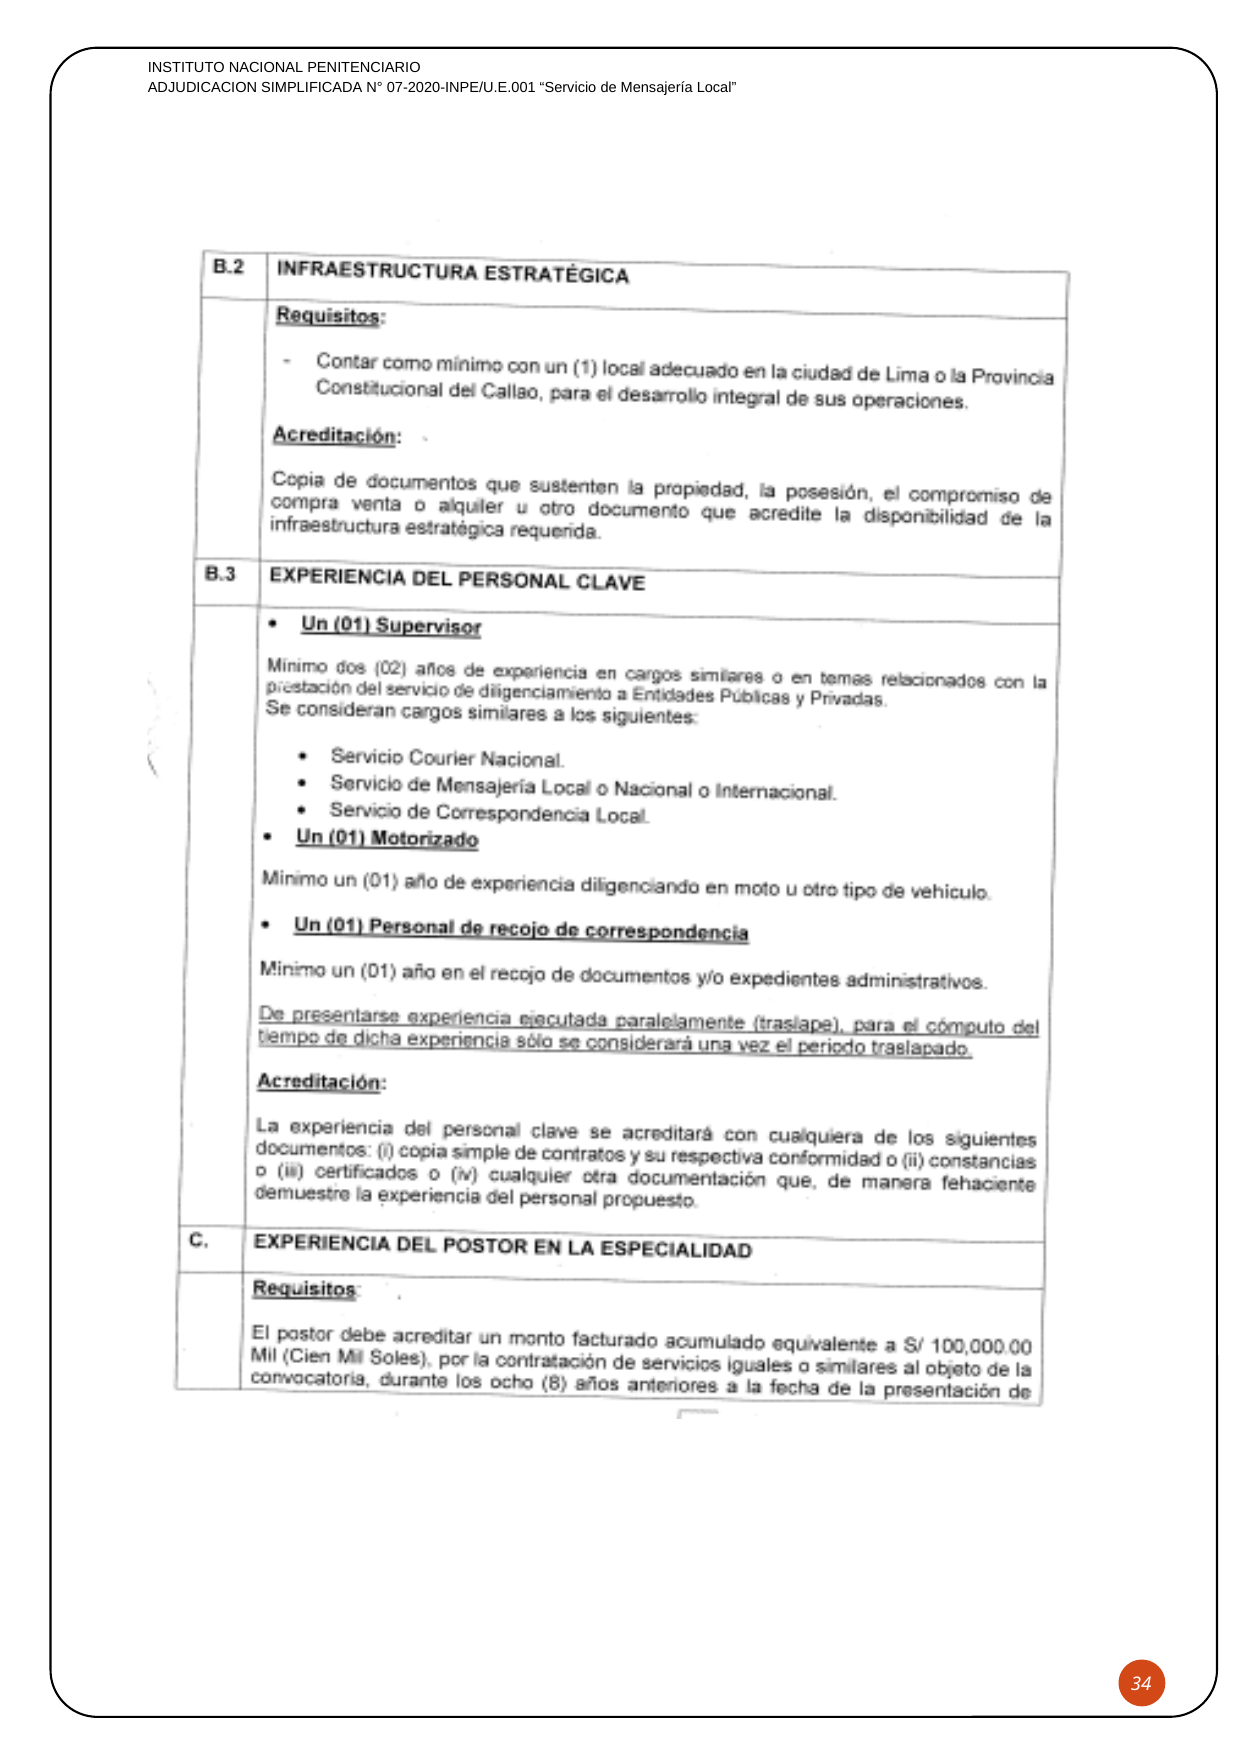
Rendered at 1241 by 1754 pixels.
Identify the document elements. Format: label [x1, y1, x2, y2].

picture [147, 213, 1076, 1419]
